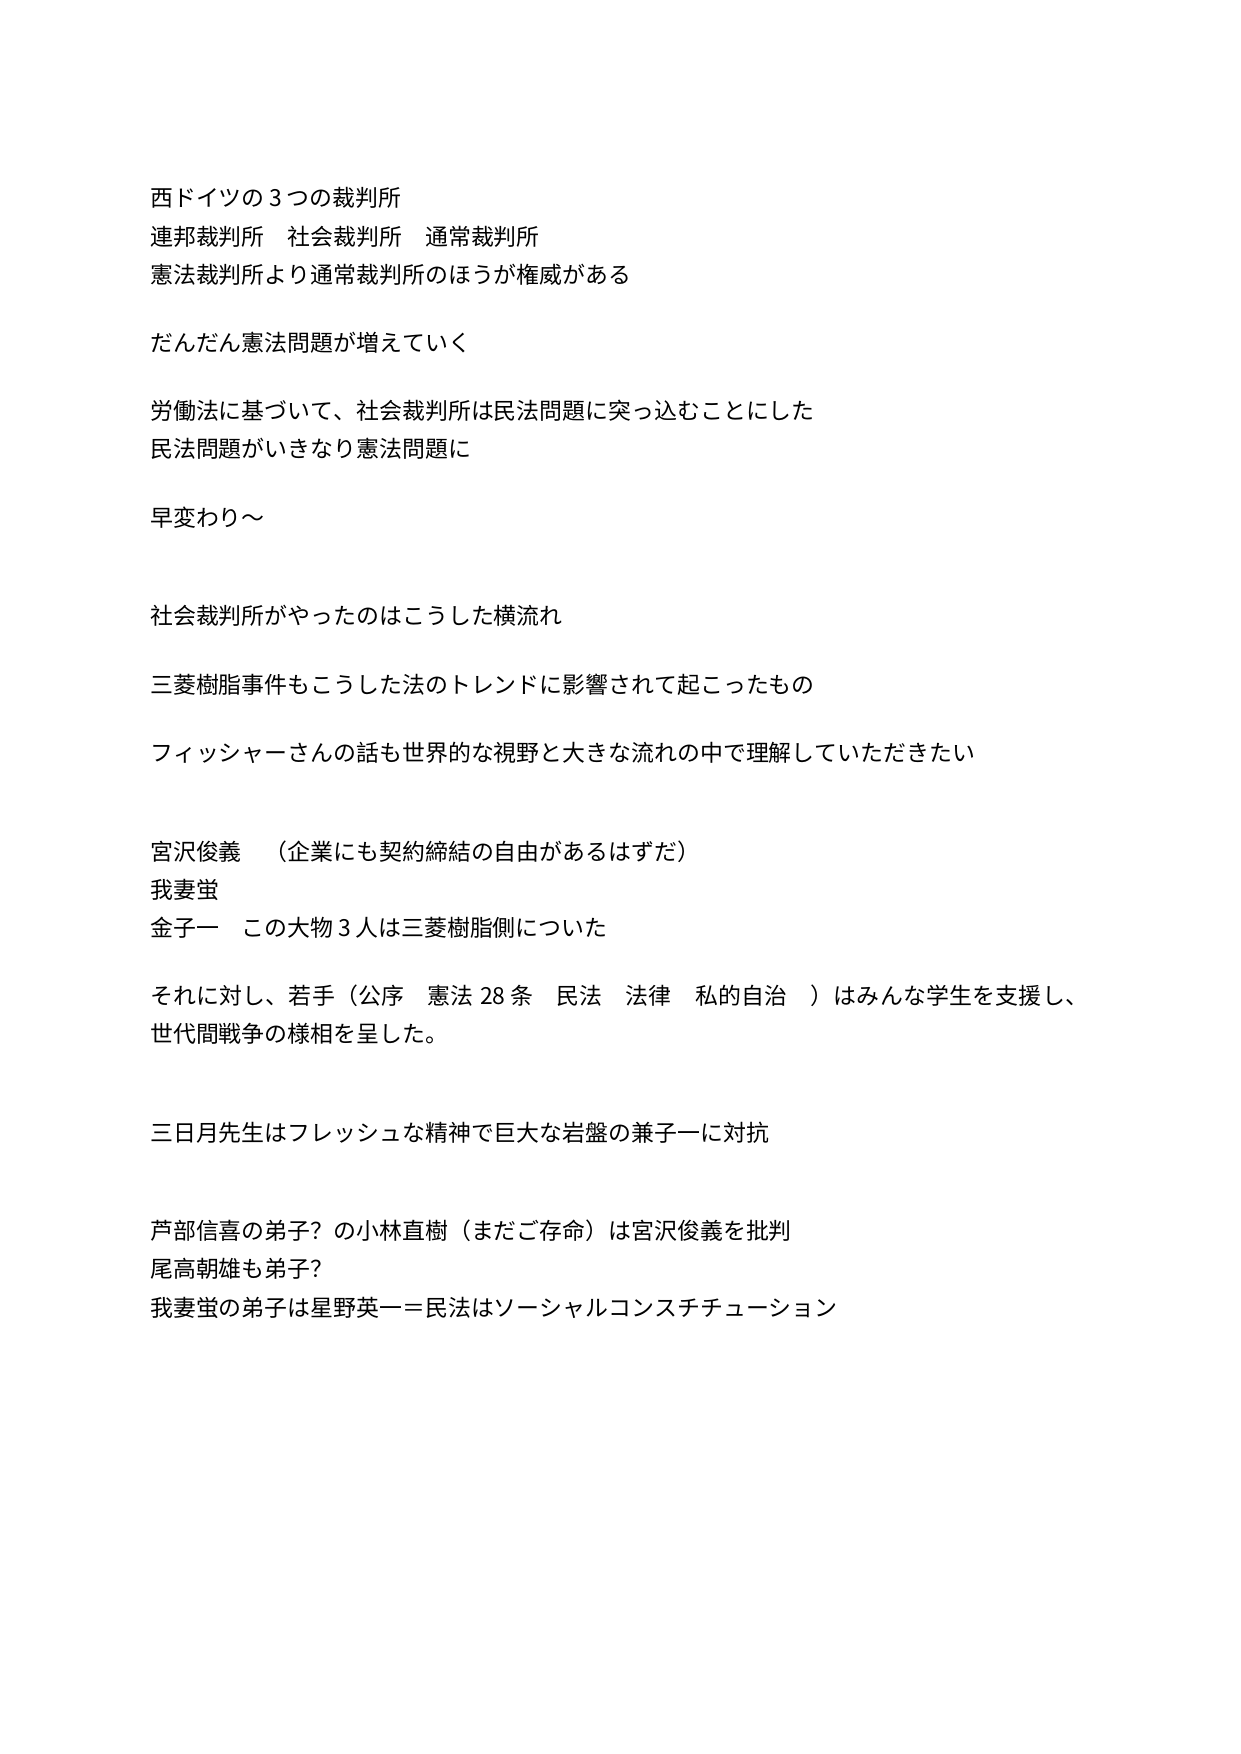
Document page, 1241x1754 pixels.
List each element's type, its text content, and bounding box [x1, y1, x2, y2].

text フィッシャーさんの話も世界的な視野と大きな流れの中で理解していただきたい [150, 735, 1090, 768]
text 西ドイツの3つの裁判所 [150, 180, 1090, 213]
text 我妻蛍の弟子は星野英一＝民法はソーシャルコンスチチューション [150, 1289, 1090, 1323]
text だんだん憲法問題が増えていく [150, 325, 1090, 358]
text 芦部信喜の弟子？の小林直樹（まだご存命）は宮沢俊義を批判 [150, 1213, 1090, 1246]
text 憲法裁判所より通常裁判所のほうが権威がある [150, 256, 1090, 290]
text 尾高朝雄も弟子？ [150, 1251, 1090, 1284]
text 早変わり〜 [150, 499, 1090, 533]
text 民法問題がいきなり憲法問題に [150, 431, 1090, 464]
text それに対し、若手（公序 憲法28条 民法 法律 私的自治 ）はみんな学生を支援し、世代間戦争の様相を呈した。 [150, 978, 1090, 1049]
text 三菱樹脂事件もこうした法のトレンドに影響されて起こったもの [150, 666, 1090, 700]
text 労働法に基づいて、社会裁判所は民法問題に突っ込むことにした [150, 393, 1090, 426]
text 三日月先生はフレッシュな精神で巨大な岩盤の兼子一に対抗 [150, 1114, 1090, 1148]
text 連邦裁判所 社会裁判所 通常裁判所 [150, 218, 1090, 252]
text 宮沢俊義 （企業にも契約締結の自由があるはずだ） [150, 833, 1090, 867]
text 金子一 この大物3人は三菱樹脂側についた [150, 909, 1090, 943]
text 社会裁判所がやったのはこうした横流れ [150, 598, 1090, 631]
text 我妻蛍 [150, 871, 1090, 905]
